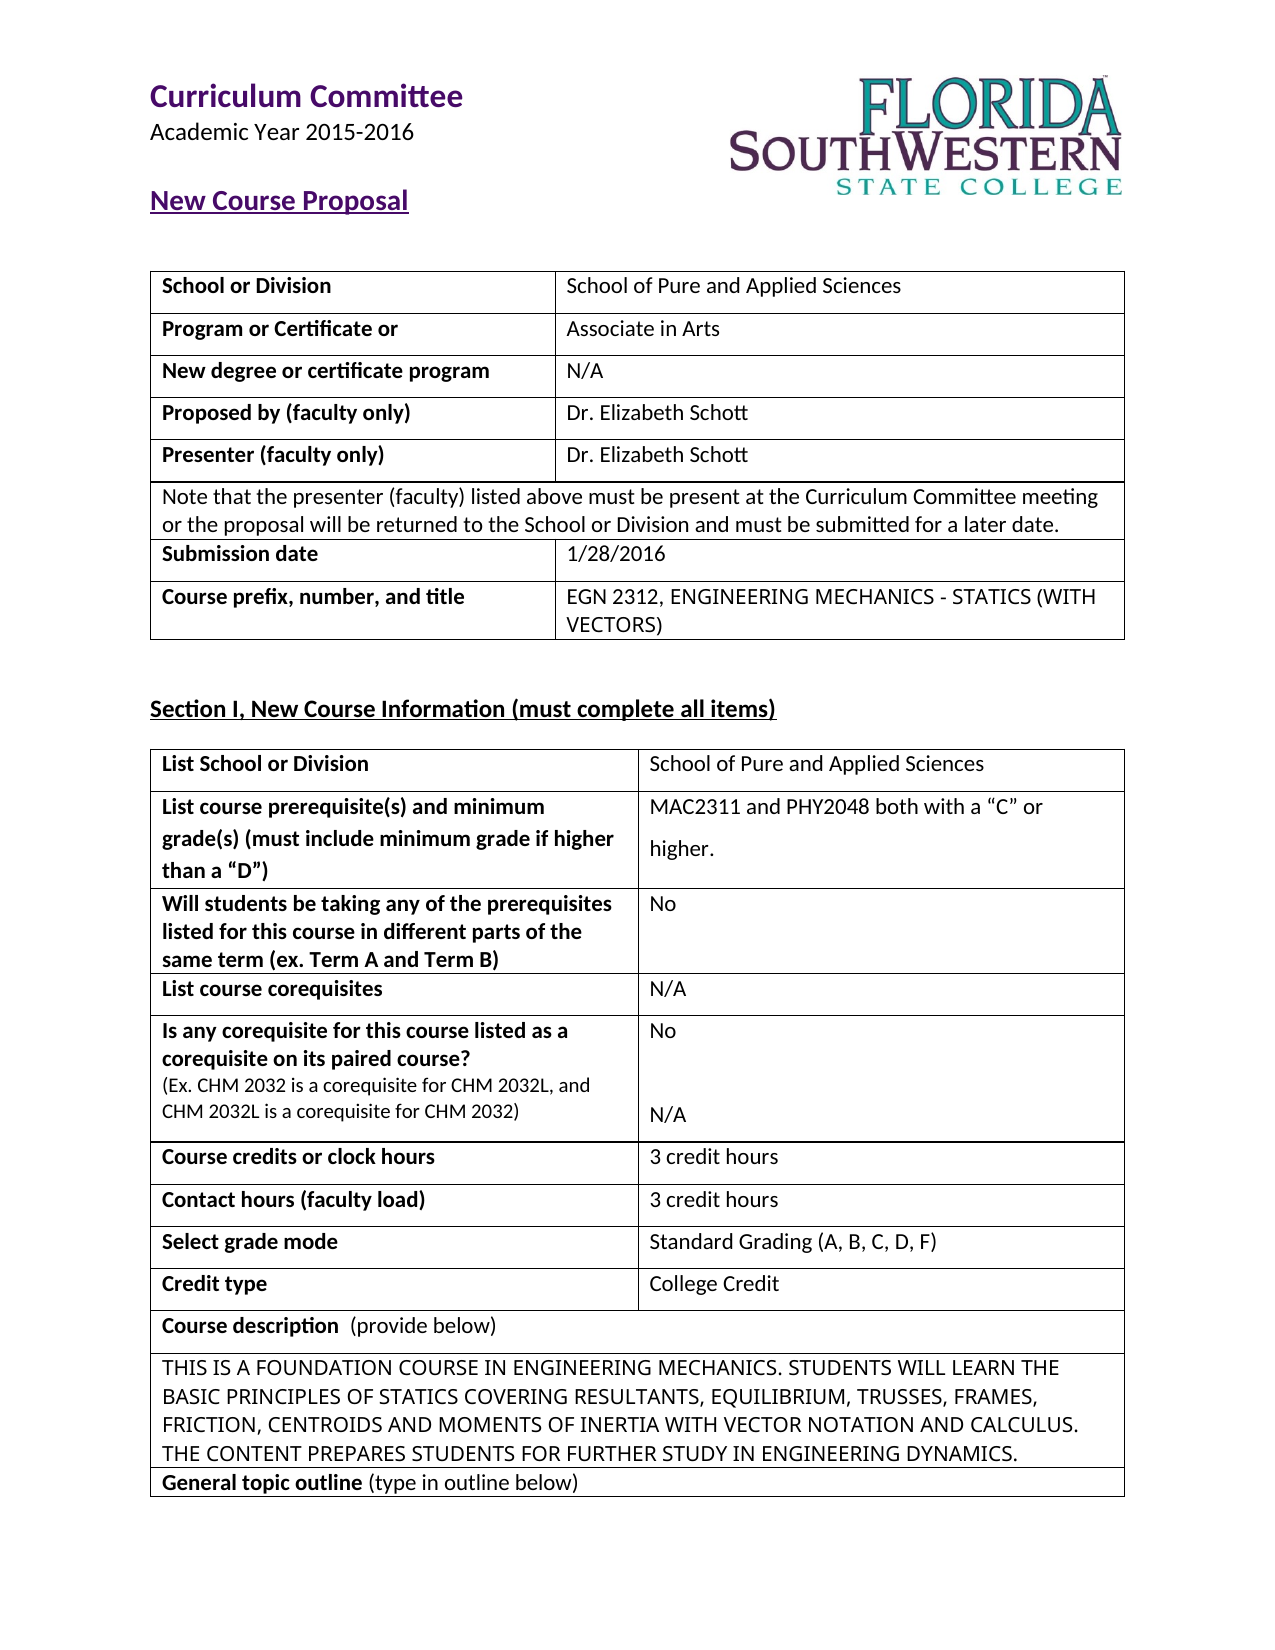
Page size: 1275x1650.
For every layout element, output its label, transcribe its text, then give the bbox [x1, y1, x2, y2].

table_cell Presenter (faculty only) [151, 440, 555, 481]
table_cell Select grade mode [151, 1227, 638, 1268]
table_cell Dr. Elizabeth Schott [556, 398, 1124, 439]
table_header List School or Division [151, 750, 638, 791]
table_cell EGN 2312, ENGINEERING MECHANICS - STATICS (WITH VECTORS) [556, 582, 1124, 639]
table_cell Course description (provide below) [151, 1311, 1124, 1352]
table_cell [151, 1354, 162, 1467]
table_cell N/A [639, 1016, 1124, 1141]
table_cell Will students be taking any of the prerequisites listed for this course in different parts of the same term (ex. Term A and Term B) [151, 889, 638, 973]
table_cell N/A [556, 356, 1124, 397]
table_cell Contact hours (faculty load) [151, 1185, 638, 1226]
table_cell Dr. Elizabeth Schott [556, 440, 1124, 481]
table_cell 3 credit hours [639, 1143, 1124, 1184]
picture [728, 75, 1122, 194]
table_cell MAC2311 and PHY2048 both with a “C” or higher. [639, 792, 1124, 888]
table_cell Submission date [151, 540, 555, 581]
table_cell List course prerequisite(s) and minimum grade(s) (must include minimum grade if higher than a “D”) [151, 792, 638, 888]
table_cell Note that the presenter (faculty) listed above must be present at the Curriculum Committee meeting or the proposal will be returned to the School or Division and must be submitted for a later date. [151, 483, 1124, 538]
table_cell Course credits or clock hours [151, 1143, 638, 1184]
table_cell Proposed by (faculty only) [151, 398, 555, 439]
table_cell N/A [639, 974, 1124, 1015]
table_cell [151, 1468, 1124, 1496]
table_header School or Division [151, 272, 555, 313]
table_cell Course prefix, number, and title [151, 582, 555, 639]
table_cell New degree or certificate program [151, 356, 555, 397]
table_cell Credit type [151, 1269, 638, 1310]
text Section I, New Course Information (must complete all items) [150, 693, 1125, 723]
table_cell Is any corequisite for this course listed as a corequisite on its paired course? (Ex. CHM 2032 is a corequisite for CHM 2032L, and CHM 2032L is a corequisite for CHM 2032) [151, 1016, 638, 1141]
table_cell List course corequisites [151, 974, 638, 1015]
table_cell 3 credit hours [639, 1185, 1124, 1226]
table_cell Program or Certificate or [151, 314, 555, 355]
